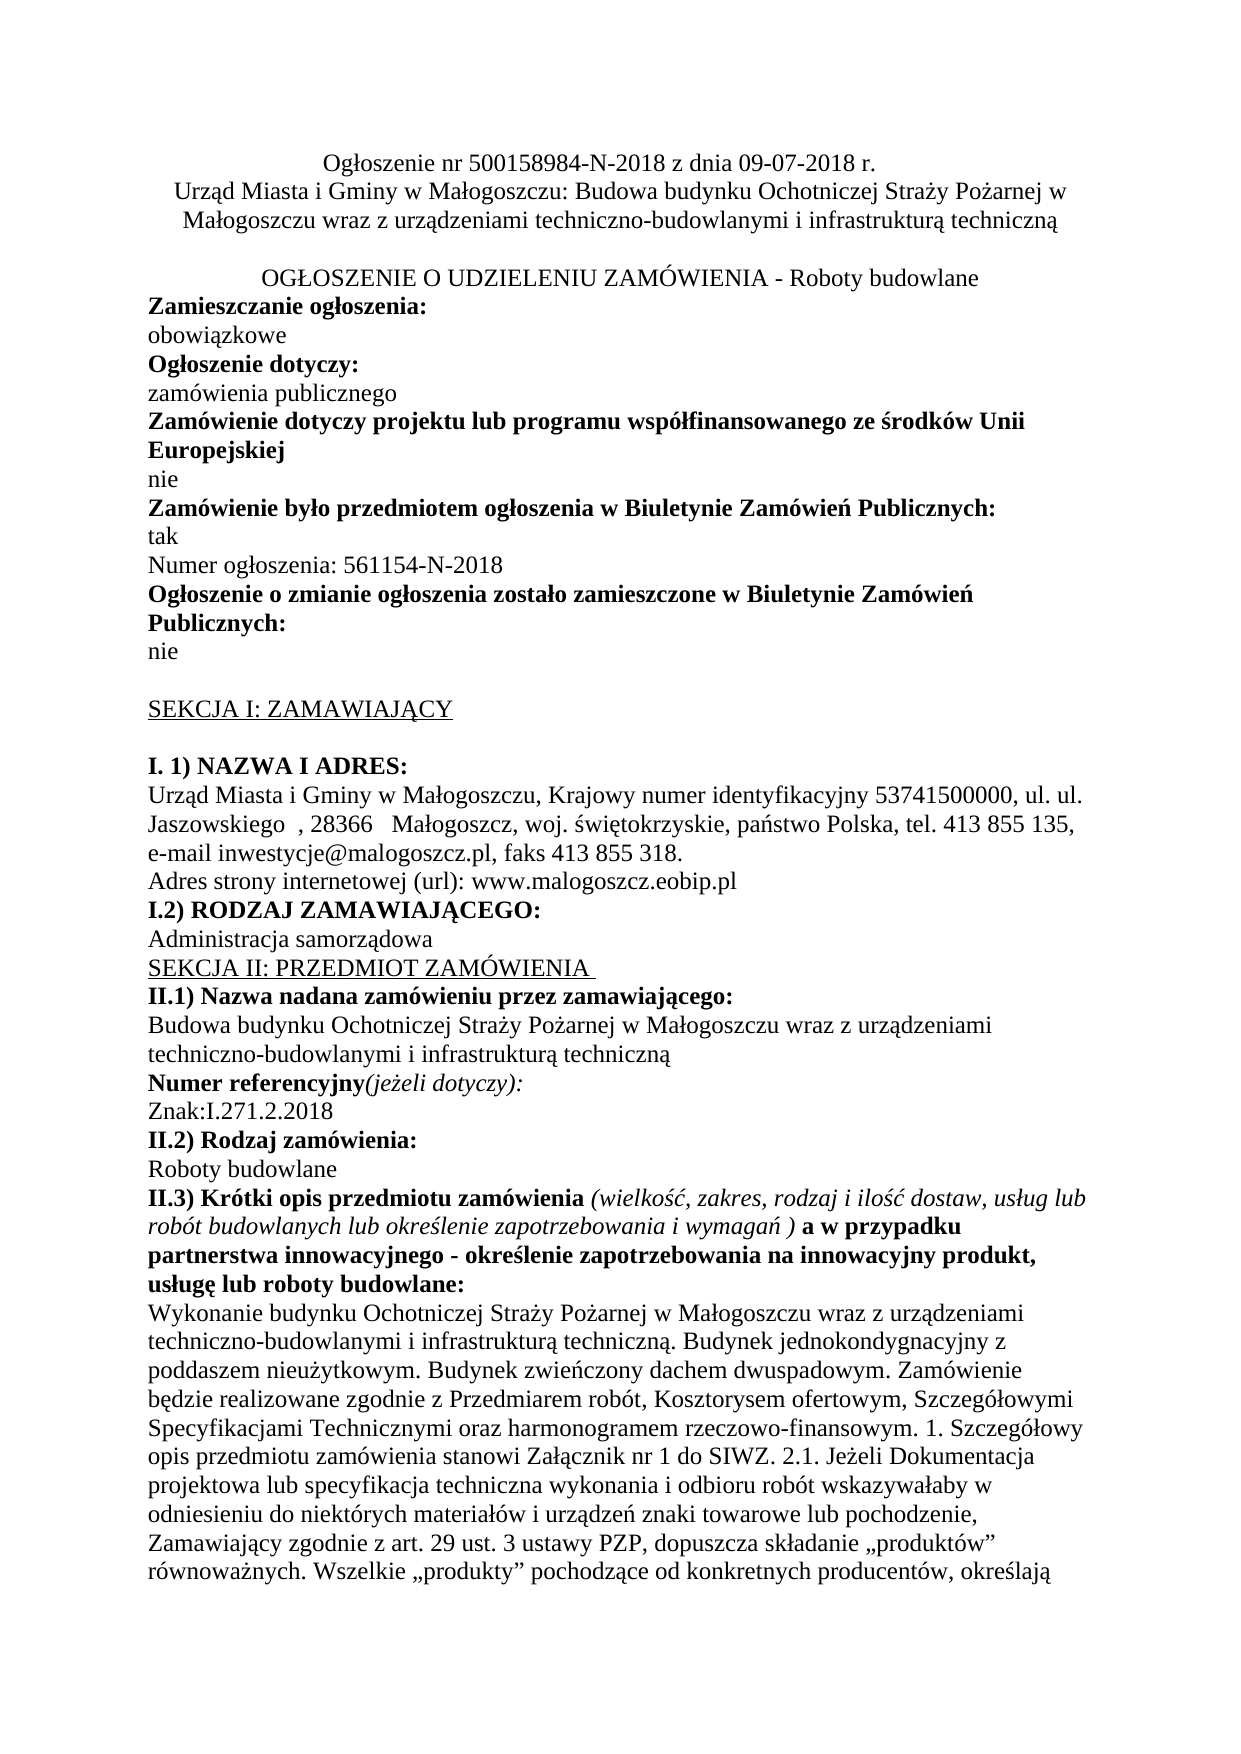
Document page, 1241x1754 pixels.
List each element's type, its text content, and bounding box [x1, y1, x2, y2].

text Ogłoszenie nr 500158984-N-2018 z dnia 09-07-2018 r. [148, 148, 1093, 176]
text Ogłoszenie dotyczy: [148, 349, 1093, 378]
text SEKCJA I: ZAMAWIAJĄCY [148, 694, 1093, 723]
text tak Numer ogłoszenia: 561154-N-2018 [148, 521, 1093, 579]
text zamówienia publicznego [148, 378, 1093, 406]
text Ogłoszenie o zmianie ogłoszenia zostało zamieszczone w Biuletynie Zamówień Publicznych: [148, 579, 1093, 636]
text nie [148, 636, 1093, 665]
text I. 1) NAZWA I ADRES: [148, 751, 1093, 780]
text SEKCJA II: PRZEDMIOT ZAMÓWIENIA [148, 953, 1093, 981]
text II.2) Rodzaj zamówienia: [148, 1125, 1093, 1154]
text Znak:I.271.2.2018 [148, 1096, 1093, 1125]
text obowiązkowe [148, 320, 1093, 349]
text Zamieszczanie ogłoszenia: [148, 291, 1093, 320]
text II.1) Nazwa nadana zamówieniu przez zamawiającego: [148, 981, 1093, 1010]
text Zamówienie było przedmiotem ogłoszenia w Biuletynie Zamówień Publicznych: [148, 493, 1093, 521]
text I.2) RODZAJ ZAMAWIAJĄCEGO: [148, 895, 1093, 924]
text Administracja samorządowa [148, 924, 1093, 953]
text II.3) Krótki opis przedmiotu zamówienia (wielkość, zakres, rodzaj i ilość dostaw, usług lub robót budowlanych lub określenie zapotrzebowania i wymagań ) a w przypadku partnerstwa innowacyjnego - określenie zapotrzebowania na innowacyjny produkt, usługę lub roboty budowlane: [148, 1183, 1093, 1298]
text Urząd Miasta i Gminy w Małogoszczu: Budowa budynku Ochotniczej Straży Pożarnej w Małogoszczu wraz z urządzeniami techniczno-budowlanymi i infrastrukturą techniczną OGŁOSZENIE O UDZIELENIU ZAMÓWIENIA - Roboty budowlane [148, 176, 1093, 291]
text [148, 1298, 1093, 1585]
text Urząd Miasta i Gminy w Małogoszczu, Krajowy numer identyfikacyjny 53741500000, ul. ul. Jaszowskiego , 28366 Małogoszcz, woj. świętokrzyskie, państwo Polska, tel. 413 855 135, e-mail inwestycje@malogoszcz.pl, faks 413 855 318. Adres strony internetowej (url): www.malogoszcz.eobip.pl [148, 780, 1093, 895]
text Roboty budowlane [148, 1154, 1093, 1183]
text Numer referencyjny(jeżeli dotyczy): [148, 1068, 1093, 1096]
text Budowa budynku Ochotniczej Straży Pożarnej w Małogoszczu wraz z urządzeniami techniczno-budowlanymi i infrastrukturą techniczną [148, 1010, 1093, 1068]
text nie [148, 464, 1093, 493]
text Zamówienie dotyczy projektu lub programu współfinansowanego ze środków Unii Europejskiej [148, 406, 1093, 464]
